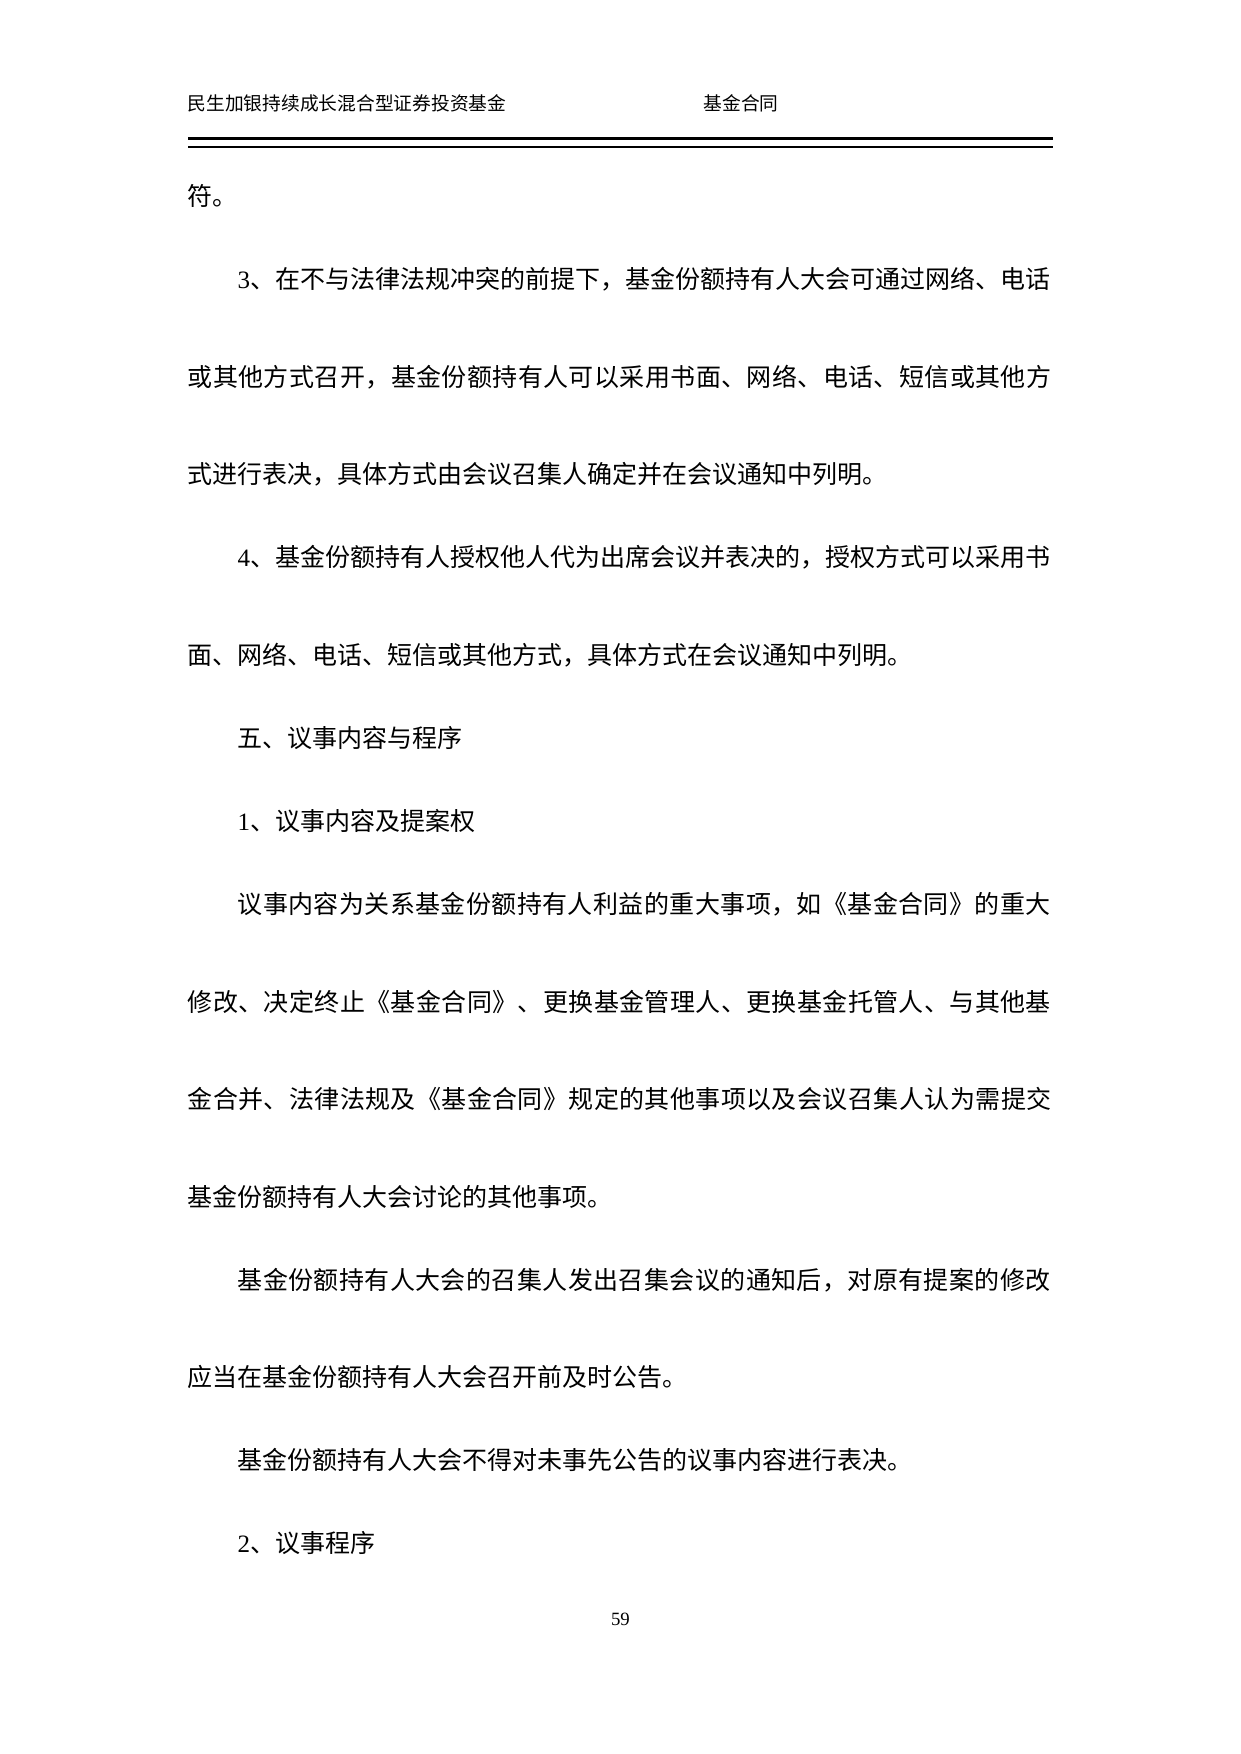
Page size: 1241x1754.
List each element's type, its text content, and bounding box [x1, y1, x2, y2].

text 4、基金份额持有人授权他人代为出席会议并表决的，授权方式可以采用书面、网络、电话、短信或其他方式，具体方式在会议通知中列明。 [187, 523, 1053, 686]
text 2、议事程序 [187, 1509, 1053, 1574]
text 1、议事内容及提案权 [187, 787, 1053, 852]
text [187, 162, 1053, 227]
text 基金份额持有人大会不得对未事先公告的议事内容进行表决。 [187, 1426, 1053, 1491]
text 五、议事内容与程序 [187, 704, 1053, 769]
text 3、在不与法律法规冲突的前提下，基金份额持有人大会可通过网络、电话或其他方式召开，基金份额持有人可以采用书面、网络、电话、短信或其他方式进行表决，具体方式由会议召集人确定并在会议通知中列明。 [187, 245, 1053, 505]
text 基金份额持有人大会的召集人发出召集会议的通知后，对原有提案的修改应当在基金份额持有人大会召开前及时公告。 [187, 1246, 1053, 1408]
text 议事内容为关系基金份额持有人利益的重大事项，如《基金合同》的重大修改、决定终止《基金合同》、更换基金管理人、更换基金托管人、与其他基金合并、法律法规及《基金合同》规定的其他事项以及会议召集人认为需提交基金份额持有人大会讨论的其他事项。 [187, 870, 1053, 1228]
